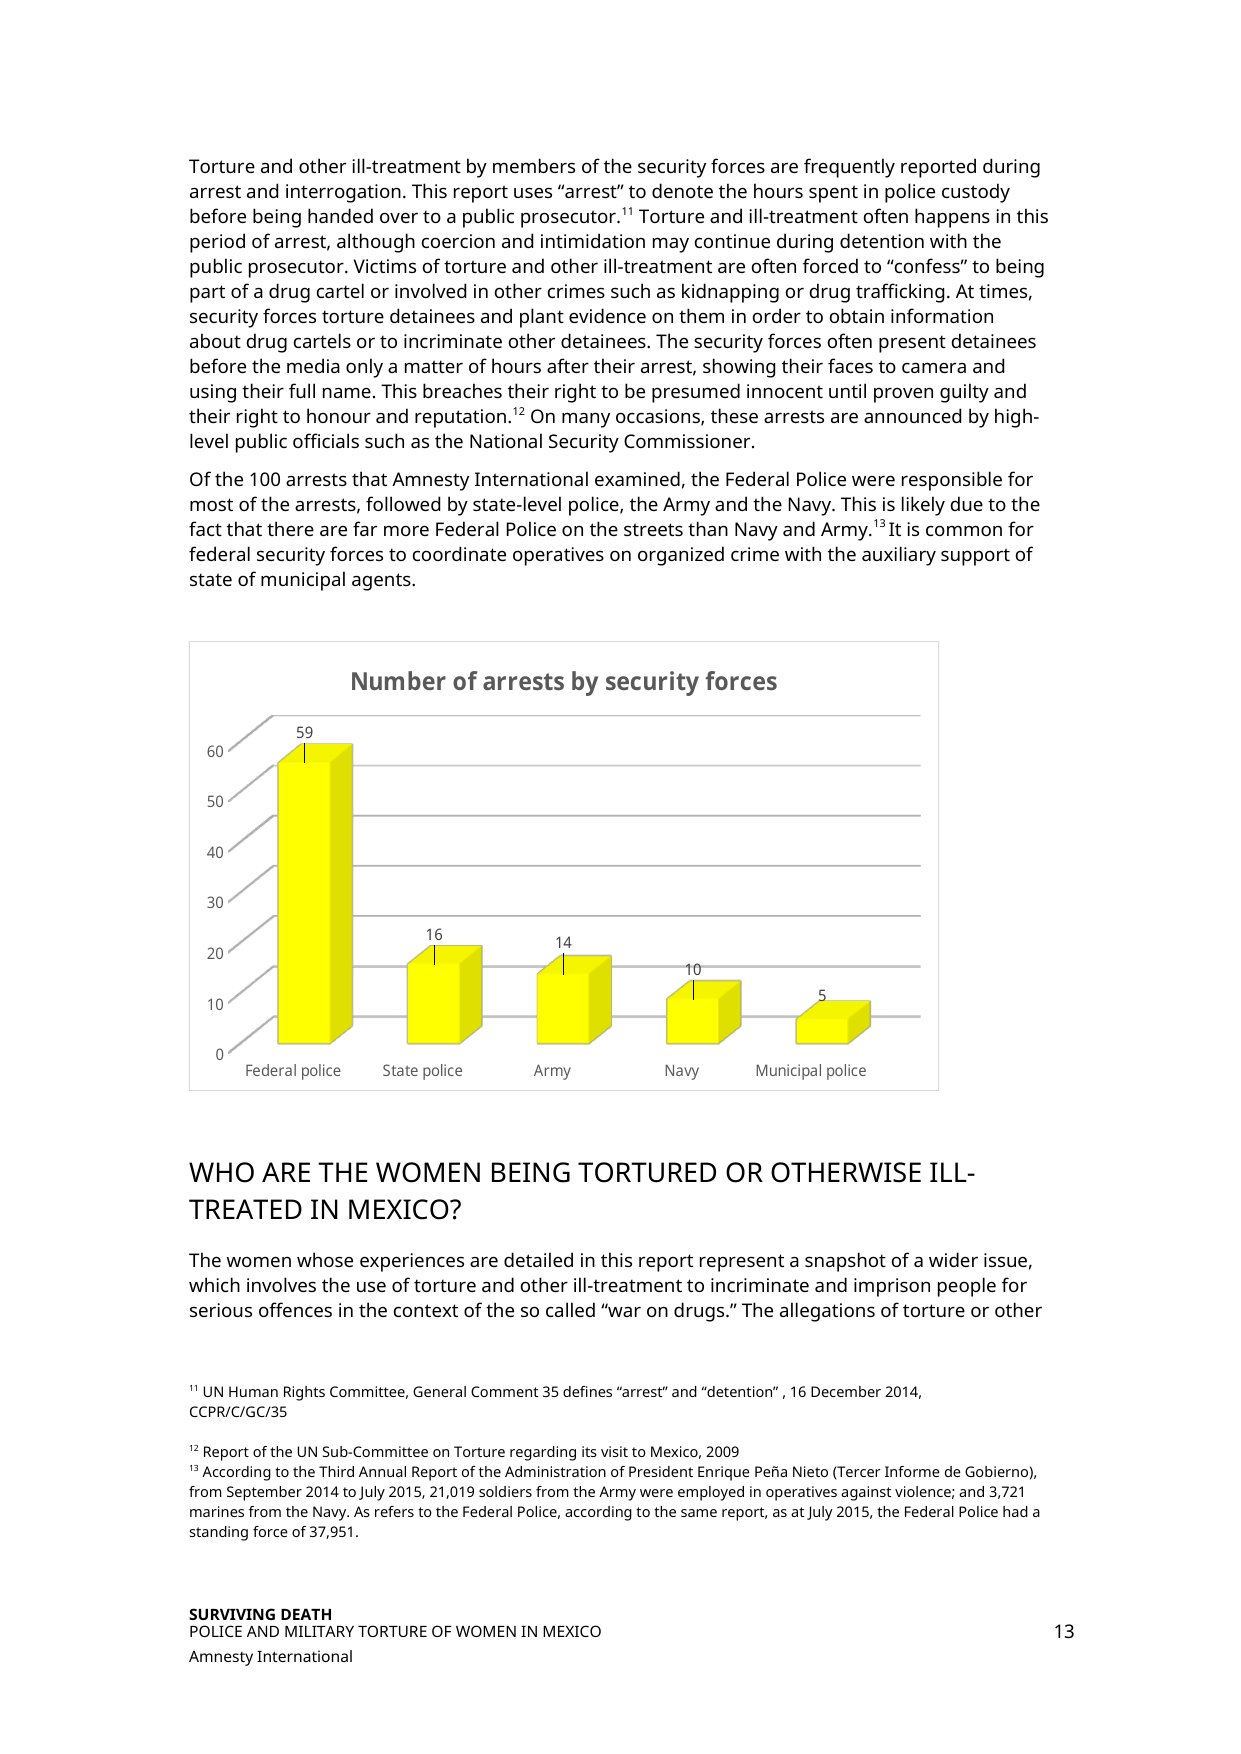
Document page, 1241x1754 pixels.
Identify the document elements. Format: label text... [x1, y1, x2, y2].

text Of the 100 arrests that Amnesty International examined, the Federal Police were responsible for most of the arrests, followed by state-level police, the Army and the Navy. This is likely due to the fact that there are far more Federal Police on the streets than Navy and Army. It is common for federal security forces to coordinate operatives on organized crime with the auxiliary support of state of municipal agents. [189, 466, 1051, 591]
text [189, 1247, 1051, 1322]
subtitle WHO ARE THE WOMEN BEING TORTURED OR OTHERWISE ILL-TREATED IN MEXICO? [189, 1153, 1051, 1227]
text Torture and other ill-treatment by members of the security forces are frequently reported during arrest and interrogation. This report uses “arrest” to denote the hours spent in police custody before being handed over to a public prosecutor. Torture and ill-treatment often happens in this period of arrest, although coercion and intimidation may continue during detention with the public prosecutor. Victims of torture and other ill-treatment are often forced to “confess” to being part of a drug cartel or involved in other crimes such as kidnapping or drug trafficking. At times, security forces torture detainees and plant evidence on them in order to obtain information about drug cartels or to incriminate other detainees. The security forces often present detainees before the media only a matter of hours after their arrest, showing their faces to camera and using their full name. This breaches their right to be presumed innocent until proven guilty and their right to honour and reputation. On many occasions, these arrests are announced by high-level public officials such as the National Security Commissioner. [189, 153, 1051, 453]
